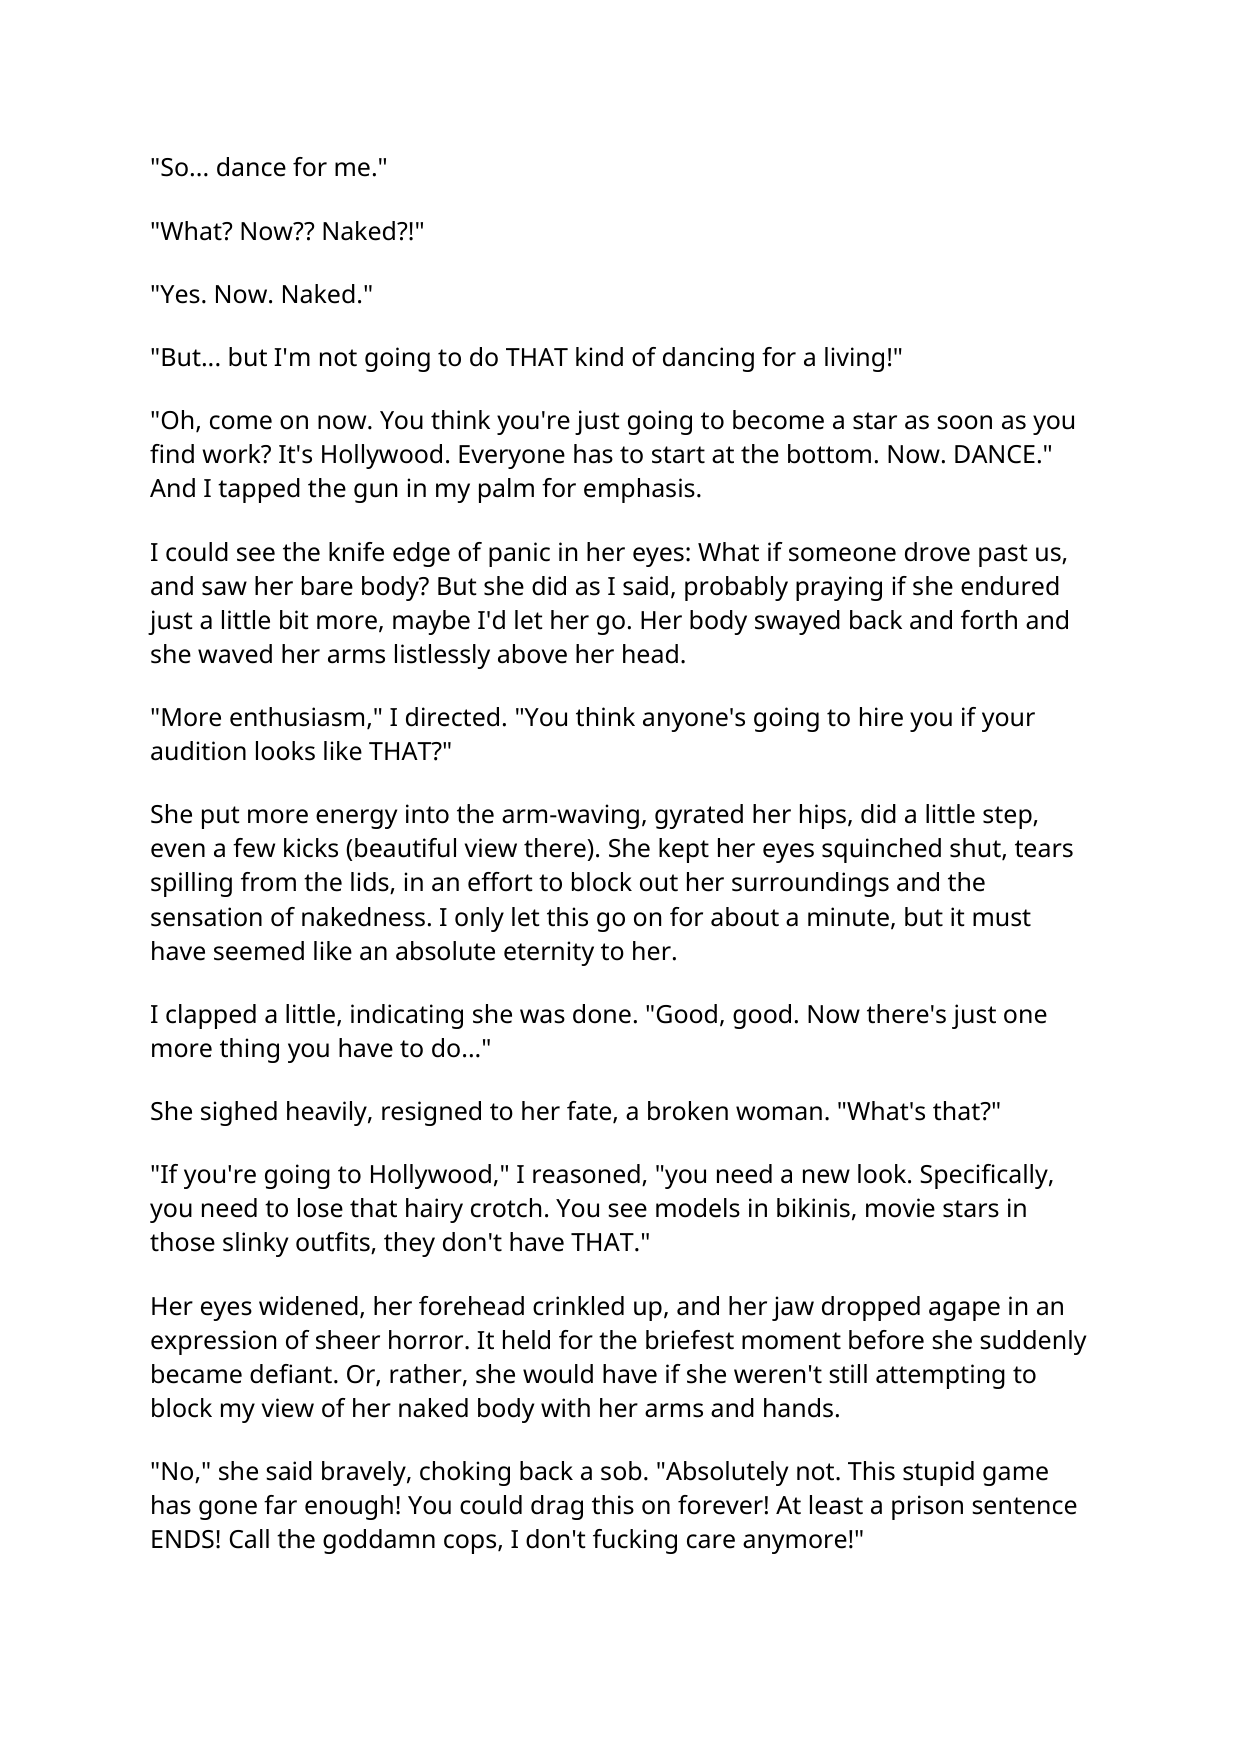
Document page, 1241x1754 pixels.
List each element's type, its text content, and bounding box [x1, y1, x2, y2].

text She sighed heavily, resigned to her fate, a broken woman. "What's that?" [150, 1094, 1090, 1128]
text She put more energy into the arm-waving, gyrated her hips, did a little step, even a few kicks (beautiful view there). She kept her eyes squinched shut, tears spilling from the lids, in an effort to block out her surroundings and the sensation of nakedness. I only let this go on for about a minute, but it must have seemed like an absolute eternity to her. [150, 797, 1090, 967]
text "What? Now?? Naked?!" [150, 213, 1090, 247]
text Her eyes widened, her forehead crinkled up, and her jaw dropped agape in an expression of sheer horror. It held for the briefest moment before she suddenly became defiant. Or, rather, she would have if she weren't still attempting to block my view of her naked body with her arms and hands. [150, 1288, 1090, 1424]
text I could see the knife edge of panic in her eyes: What if someone drove past us, and saw her bare body? But she did as I said, probably praying if she endured just a little bit more, maybe I'd let her go. Her body swayed back and forth and she waved her arms listlessly above her head. [150, 534, 1090, 671]
text "No," she said bravely, choking back a sob. "Absolutely not. This stupid game has gone far enough! You could drag this on forever! At least a prison sentence ENDS! Call the goddamn cops, I don't fucking care anymore!" [150, 1454, 1090, 1556]
text "If you're going to Hollywood," I reasoned, "you need a new look. Specifically, you need to lose that hairy crotch. You see models in bikinis, movie stars in those slinky outfits, they don't have THAT." [150, 1157, 1090, 1259]
text "Oh, come on now. You think you're just going to become a star as soon as you find work? It's Hollywood. Everyone has to start at the bottom. Now. DANCE." And I tapped the gun in my palm for emphasis. [150, 403, 1090, 505]
text "Yes. Now. Naked." [150, 276, 1090, 311]
text I clapped a little, indicating she was done. "Good, good. Now there's just one more thing you have to do..." [150, 996, 1090, 1064]
text "So... dance for me." [150, 150, 1090, 184]
text "But... but I'm not going to do THAT kind of dancing for a living!" [150, 340, 1090, 374]
text "More enthusiasm," I directed. "You think anyone's going to hire you if your audition looks like THAT?" [150, 700, 1090, 768]
